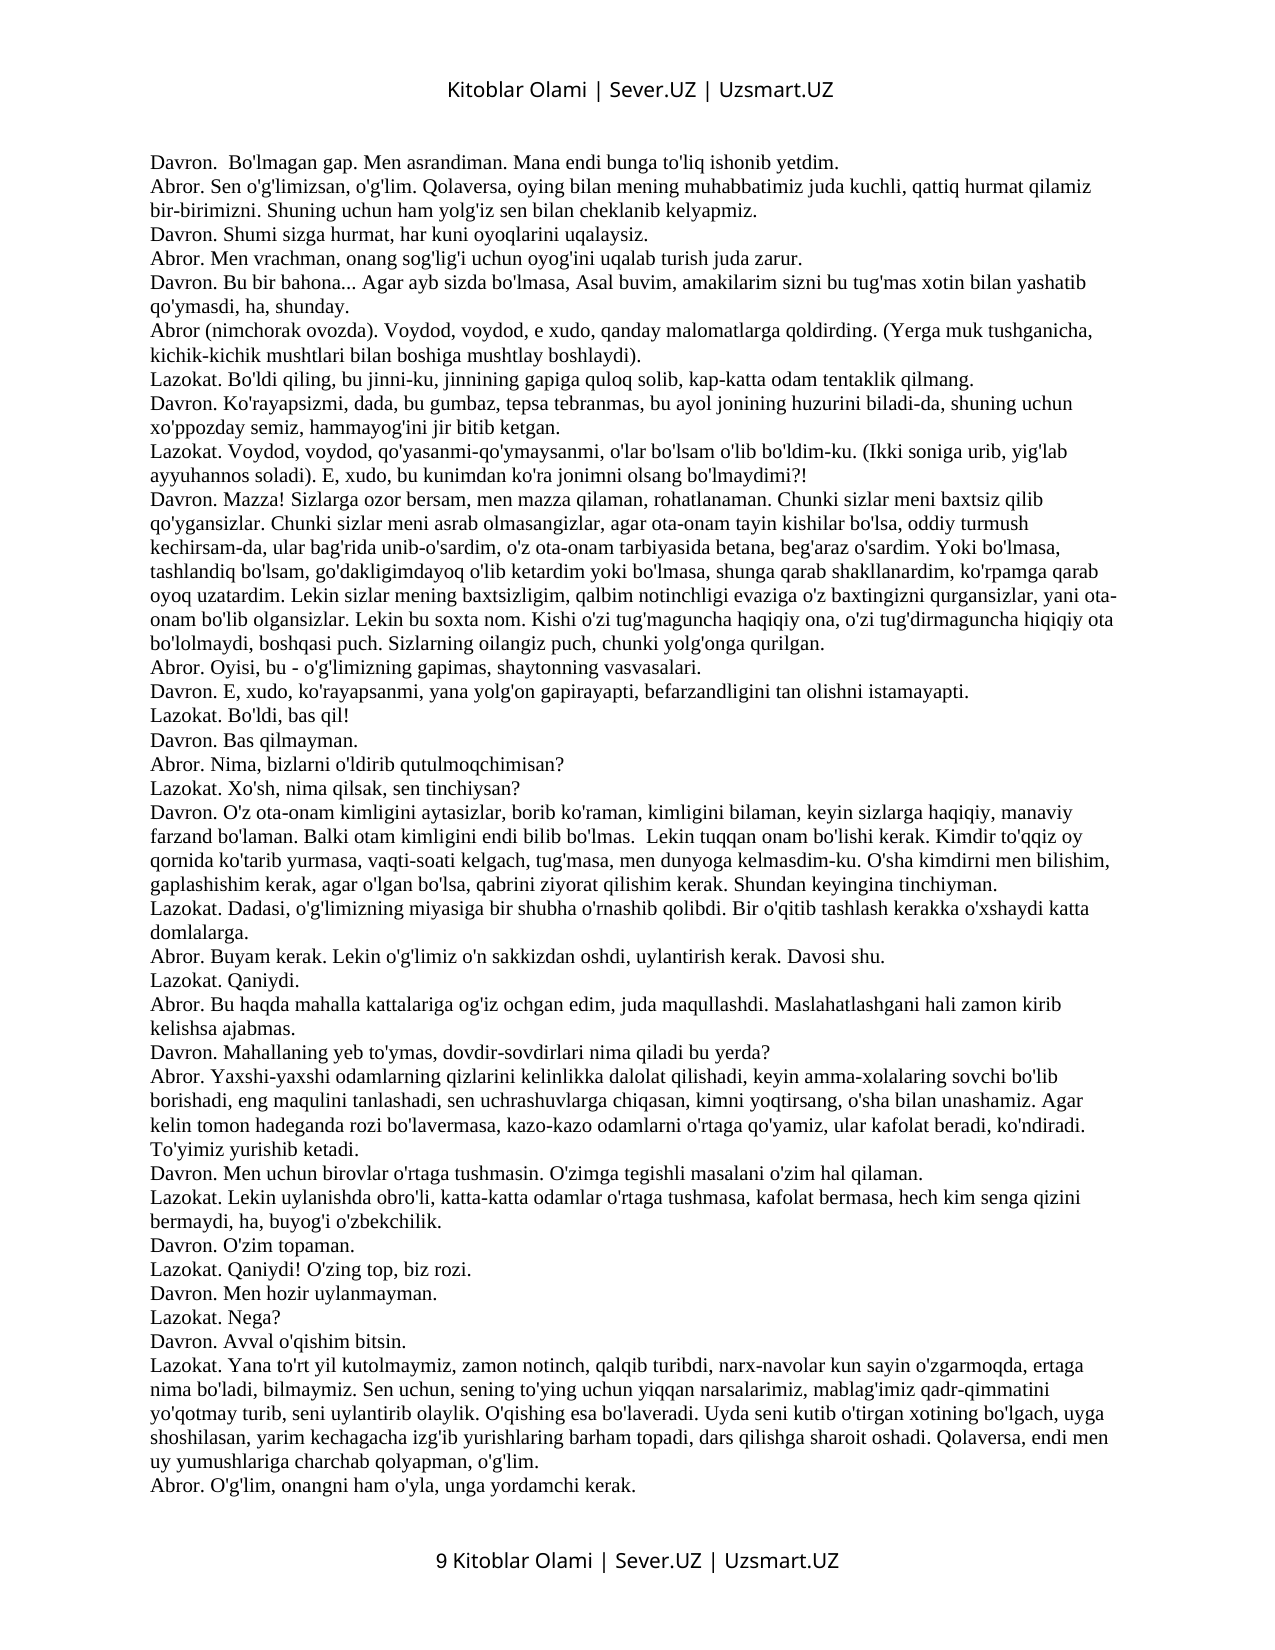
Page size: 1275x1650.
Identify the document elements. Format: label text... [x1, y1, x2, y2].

text Lazokat. Lekin uylanishda obro'li, katta-katta odamlar o'rtaga tushmasa, kafolat bermasa, hech kim senga qizini bermaydi, ha, buyog'i o'zbekchilik. [150, 1185, 1125, 1233]
text Abror. Buyam kerak. Lekin o'g'limiz o'n sakkizdan oshdi, uylantirish kerak. Davosi shu. [150, 944, 1125, 968]
text Davron. Men uchun birovlar o'rtaga tushmasin. O'zimga tegishli masalani o'zim hal qilaman. [150, 1161, 1125, 1185]
text Lazokat. Bo'ldi qiling, bu jinni-ku, jinnining gapiga quloq solib, kap-katta odam tentaklik qilmang. [150, 367, 1125, 391]
text Abror. Oyisi, bu - o'g'limizning gapimas, shaytonning vasvasalari. [150, 655, 1125, 679]
text Davron. O'zim topaman. [150, 1233, 1125, 1257]
text Davron. Shumi sizga hurmat, har kuni oyoqlarini uqalaysiz. [150, 222, 1125, 246]
text Lazokat. Nega? [150, 1305, 1125, 1329]
text Abror. Yaxshi-yaxshi odamlarning qizlarini kelinlikka dalolat qilishadi, keyin amma-xolalaring sovchi bo'lib borishadi, eng maqulini tanlashadi, sen uchrashuvlarga chiqasan, kimni yoqtirsang, o'sha bilan unashamiz. Agar kelin tomon hadeganda rozi bo'lavermasa, kazo-kazo odamlarni o'rtaga qo'yamiz, ular kafolat beradi, ko'ndiradi. To'yimiz yurishib ketadi. [150, 1064, 1125, 1161]
text Davron. Bo'lmagan gap. Men asrandiman. Mana endi bunga to'liq ishonib yetdim. [150, 150, 1125, 174]
text Abror. Men vrachman, onang sog'lig'i uchun oyog'ini uqalab turish juda zarur. [150, 246, 1125, 270]
text Lazokat. Qaniydi! O'zing top, biz rozi. [150, 1257, 1125, 1281]
text Abror. Sen o'g'limizsan, o'g'lim. Qolaversa, oying bilan mening muhabbatimiz juda kuchli, qattiq hurmat qilamiz bir-birimizni. Shuning uchun ham yolg'iz sen bilan cheklanib kelyapmiz. [150, 174, 1125, 222]
text Davron. Mazza! Sizlarga ozor bersam, men mazza qilaman, rohatlanaman. Chunki sizlar meni baxtsiz qilib qo'ygansizlar. Chunki sizlar meni asrab olmasangizlar, agar ota-onam tayin kishilar bo'lsa, oddiy turmush kechirsam-da, ular bag'rida unib-o'sardim, o'z ota-onam tarbiyasida betana, beg'araz o'sardim. Yoki bo'lmasa, tashlandiq bo'lsam, go'dakligimdayoq o'lib ketardim yoki bo'lmasa, shunga qarab shakllanardim, ko'rpamga qarab oyoq uzatardim. Lekin sizlar mening baxtsizligim, qalbim notinchligi evaziga o'z baxtingizni qurgansizlar, yani ota-onam bo'lib olgansizlar. Lekin bu soxta nom. Kishi o'zi tug'maguncha haqiqiy ona, o'zi tug'dirmaguncha hiqiqiy ota bo'lolmaydi, boshqasi puch. Sizlarning oilangiz puch, chunki yolg'onga qurilgan. [150, 487, 1125, 655]
text Davron. Bu bir bahona... Agar ayb sizda bo'lmasa, Asal buvim, amakilarim sizni bu tug'mas xotin bilan yashatib qo'ymasdi, ha, shunday. [150, 270, 1125, 318]
text Davron. O'z ota-onam kimligini aytasizlar, borib ko'raman, kimligini bilaman, keyin sizlarga haqiqiy, manaviy farzand bo'laman. Balki otam kimligini endi bilib bo'lmas. Lekin tuqqan onam bo'lishi kerak. Kimdir to'qqiz oy qornida ko'tarib yurmasa, vaqti-soati kelgach, tug'masa, men dunyoga kelmasdim-ku. O'sha kimdirni men bilishim, gaplashishim kerak, agar o'lgan bo'lsa, qabrini ziyorat qilishim kerak. Shundan keyingina tinchiyman. [150, 800, 1125, 896]
text Lazokat. Qaniydi. [150, 968, 1125, 992]
text Davron. E, xudo, ko'rayapsanmi, yana yolg'on gapirayapti, befarzandligini tan olishni istamayapti. [150, 679, 1125, 703]
text Lazokat. Bo'ldi, bas qil! [150, 703, 1125, 727]
text Davron. Ko'rayapsizmi, dada, bu gumbaz, tepsa tebranmas, bu ayol jonining huzurini biladi-da, shuning uchun xo'ppozday semiz, hammayog'ini jir bitib ketgan. [150, 391, 1125, 439]
text Lazokat. Dadasi, o'g'limizning miyasiga bir shubha o'rnashib qolibdi. Bir o'qitib tashlash kerakka o'xshaydi katta domlalarga. [150, 896, 1125, 944]
text Lazokat. Xo'sh, nima qilsak, sen tinchiysan? [150, 776, 1125, 800]
text Davron. Avval o'qishim bitsin. [150, 1329, 1125, 1353]
text Abror (nimchorak ovozda). Voydod, voydod, e xudo, qanday malomatlarga qoldirding. (Yerga muk tushganicha, kichik-kichik mushtlari bilan boshiga mushtlay boshlaydi). [150, 318, 1125, 367]
text Abror. O'g'lim, onangni ham o'yla, unga yordamchi kerak. [150, 1473, 1125, 1497]
text Lazokat. Yana to'rt yil kutolmaymiz, zamon notinch, qalqib turibdi, narx-navolar kun sayin o'zgarmoqda, ertaga nima bo'ladi, bilmaymiz. Sen uchun, sening to'ying uchun yiqqan narsalarimiz, mablag'imiz qadr-qimmatini yo'qotmay turib, seni uylantirib olaylik. O'qishing esa bo'laveradi. Uyda seni kutib o'tirgan xotining bo'lgach, uyga shoshilasan, yarim kechagacha izg'ib yurishlaring barham topadi, dars qilishga sharoit oshadi. Qolaversa, endi men uy yumushlariga charchab qolyapman, o'g'lim. [150, 1353, 1125, 1473]
text Davron. Men hozir uylanmayman. [150, 1281, 1125, 1305]
text Davron. Bas qilmayman. [150, 727, 1125, 752]
text Abror. Nima, bizlarni o'ldirib qutulmoqchimisan? [150, 752, 1125, 776]
text Abror. Bu haqda mahalla kattalariga og'iz ochgan edim, juda maqullashdi. Maslahatlashgani hali zamon kirib kelishsa ajabmas. [150, 992, 1125, 1040]
text Lazokat. Voydod, voydod, qo'yasanmi-qo'ymaysanmi, o'lar bo'lsam o'lib bo'ldim-ku. (Ikki soniga urib, yig'lab ayyuhannos soladi). E, xudo, bu kunimdan ko'ra jonimni olsang bo'lmaydimi?! [150, 439, 1125, 487]
text Davron. Mahallaning yeb to'ymas, dovdir-sovdirlari nima qiladi bu yerda? [150, 1040, 1125, 1064]
